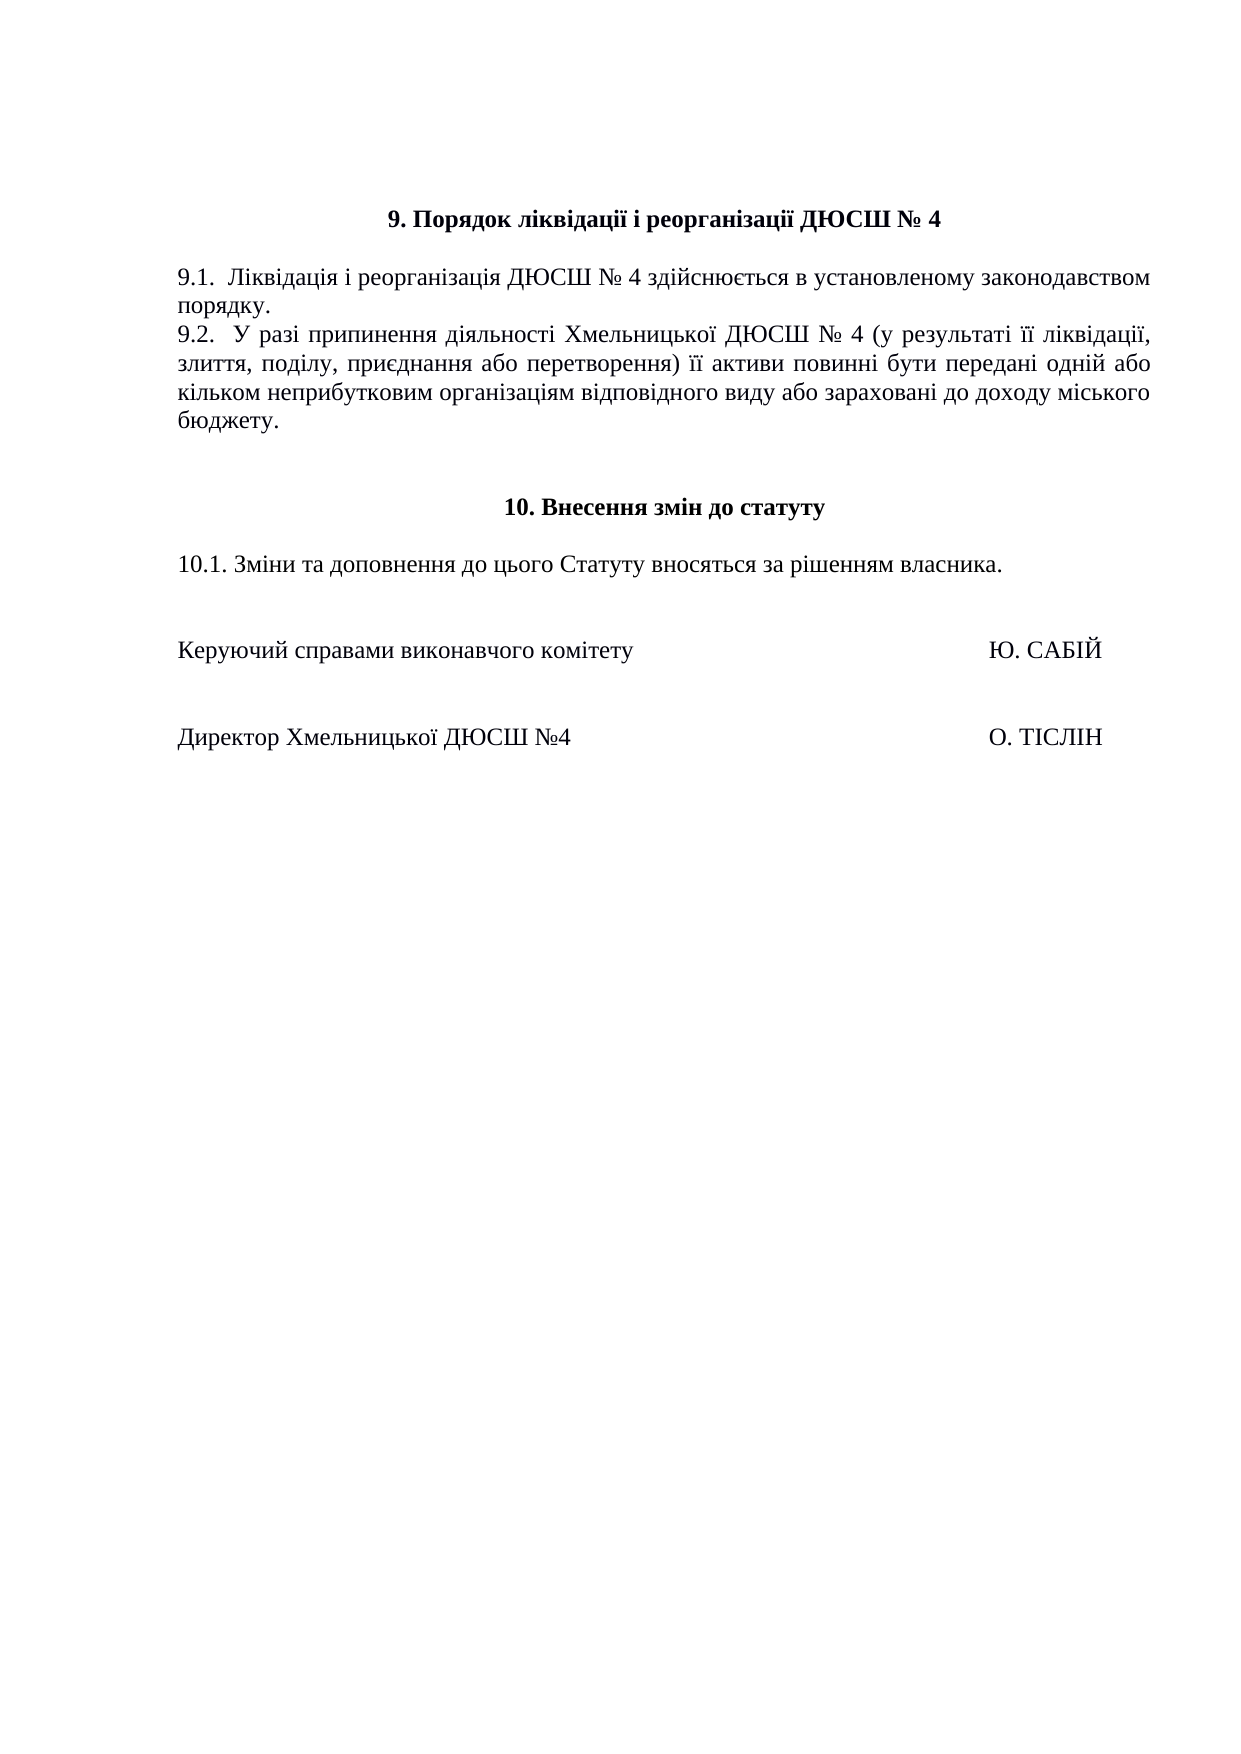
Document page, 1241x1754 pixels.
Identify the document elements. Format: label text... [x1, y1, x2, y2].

text 9.2. У разі припинення діяльності Хмельницької ДЮСШ № 4 (у результаті її ліквідації, злиття, поділу, приєднання або перетворення) її активи повинні бути передані одній або кільком неприбутковим організаціям відповідного виду або зараховані до доходу міського бюджету. [177, 319, 1152, 434]
text Керуючий справами виконавчого комітету Ю. САБІЙ [177, 636, 1152, 664]
text 10. Внесення змін до статуту [177, 492, 1152, 521]
text Директор Хмельницької ДЮСШ №4 О. ТІСЛІН [177, 722, 1152, 751]
text 10.1. Зміни та доповнення до цього Статуту вносяться за рішенням власника. [177, 549, 1152, 578]
text 9.1. Ліквідація і реорганізація ДЮСШ № 4 здійснюється в установленому законодавством порядку. [177, 262, 1152, 319]
text 9. Порядок ліквідації і реорганізації ДЮСШ № 4 [177, 204, 1152, 233]
